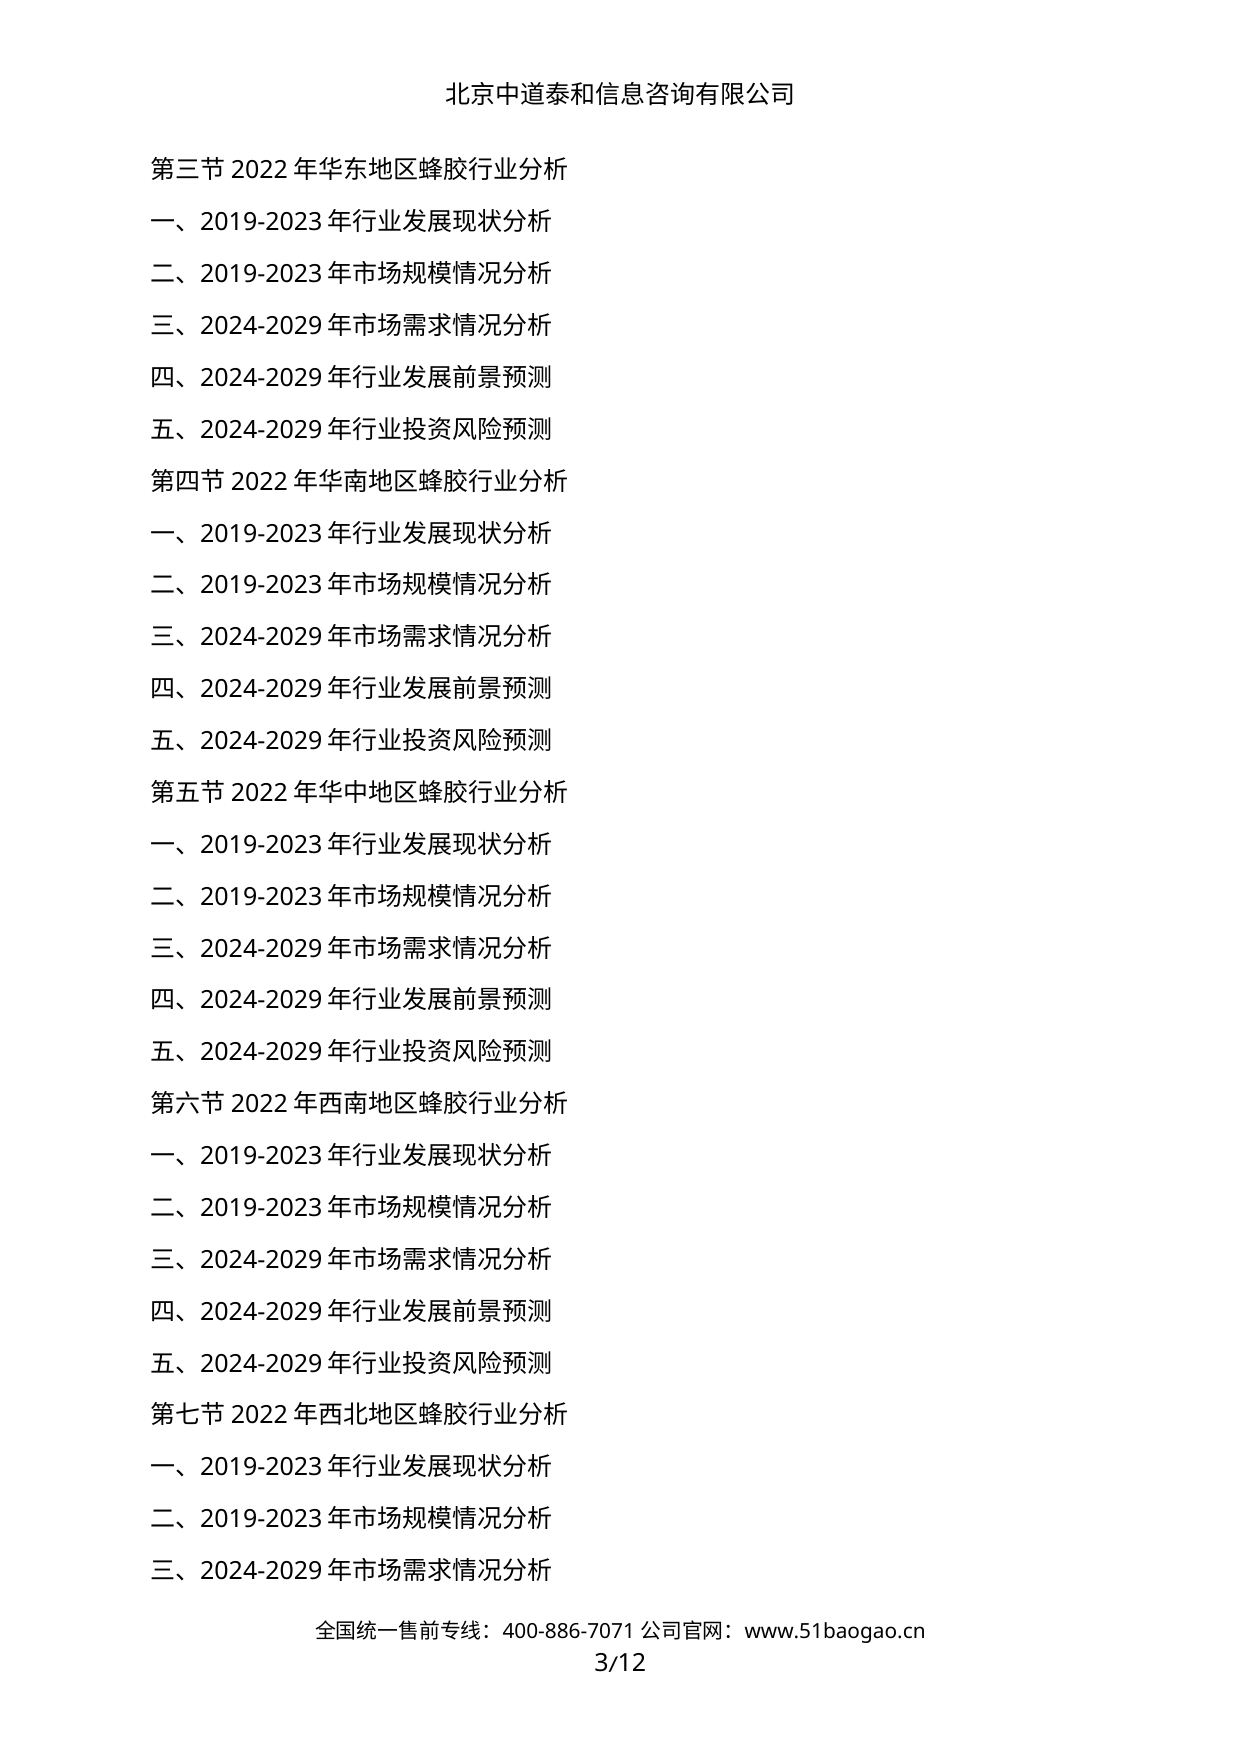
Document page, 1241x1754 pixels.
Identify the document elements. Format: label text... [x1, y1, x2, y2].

text 一、2019-2023年行业发展现状分析 [150, 824, 1090, 861]
text 三、2024-2029年市场需求情况分析 [150, 1551, 1090, 1587]
text 三、2024-2029年市场需求情况分析 [150, 306, 1090, 342]
text 一、2019-2023年行业发展现状分析 [150, 1136, 1090, 1172]
text 第四节 2022年华南地区蜂胶行业分析 [150, 461, 1090, 497]
text 一、2019-2023年行业发展现状分析 [150, 513, 1090, 549]
text 二、2019-2023年市场规模情况分析 [150, 254, 1090, 290]
text 二、2019-2023年市场规模情况分析 [150, 876, 1090, 912]
text 第五节 2022年华中地区蜂胶行业分析 [150, 772, 1090, 809]
text 三、2024-2029年市场需求情况分析 [150, 928, 1090, 964]
text 第三节 2022年华东地区蜂胶行业分析 [150, 150, 1090, 186]
text 三、2024-2029年市场需求情况分析 [150, 1239, 1090, 1276]
text 四、2024-2029年行业发展前景预测 [150, 980, 1090, 1016]
text 五、2024-2029年行业投资风险预测 [150, 1032, 1090, 1068]
text 四、2024-2029年行业发展前景预测 [150, 1291, 1090, 1327]
text 五、2024-2029年行业投资风险预测 [150, 409, 1090, 446]
text 四、2024-2029年行业发展前景预测 [150, 669, 1090, 705]
text 四、2024-2029年行业发展前景预测 [150, 357, 1090, 394]
text 三、2024-2029年市场需求情况分析 [150, 617, 1090, 653]
text 二、2019-2023年市场规模情况分析 [150, 1187, 1090, 1224]
text 第六节 2022年西南地区蜂胶行业分析 [150, 1084, 1090, 1120]
text 一、2019-2023年行业发展现状分析 [150, 1447, 1090, 1483]
text 第七节 2022年西北地区蜂胶行业分析 [150, 1395, 1090, 1431]
text 五、2024-2029年行业投资风险预测 [150, 1343, 1090, 1379]
text 五、2024-2029年行业投资风险预测 [150, 721, 1090, 757]
text 二、2019-2023年市场规模情况分析 [150, 1499, 1090, 1535]
text 一、2019-2023年行业发展现状分析 [150, 202, 1090, 238]
text 二、2019-2023年市场规模情况分析 [150, 565, 1090, 601]
